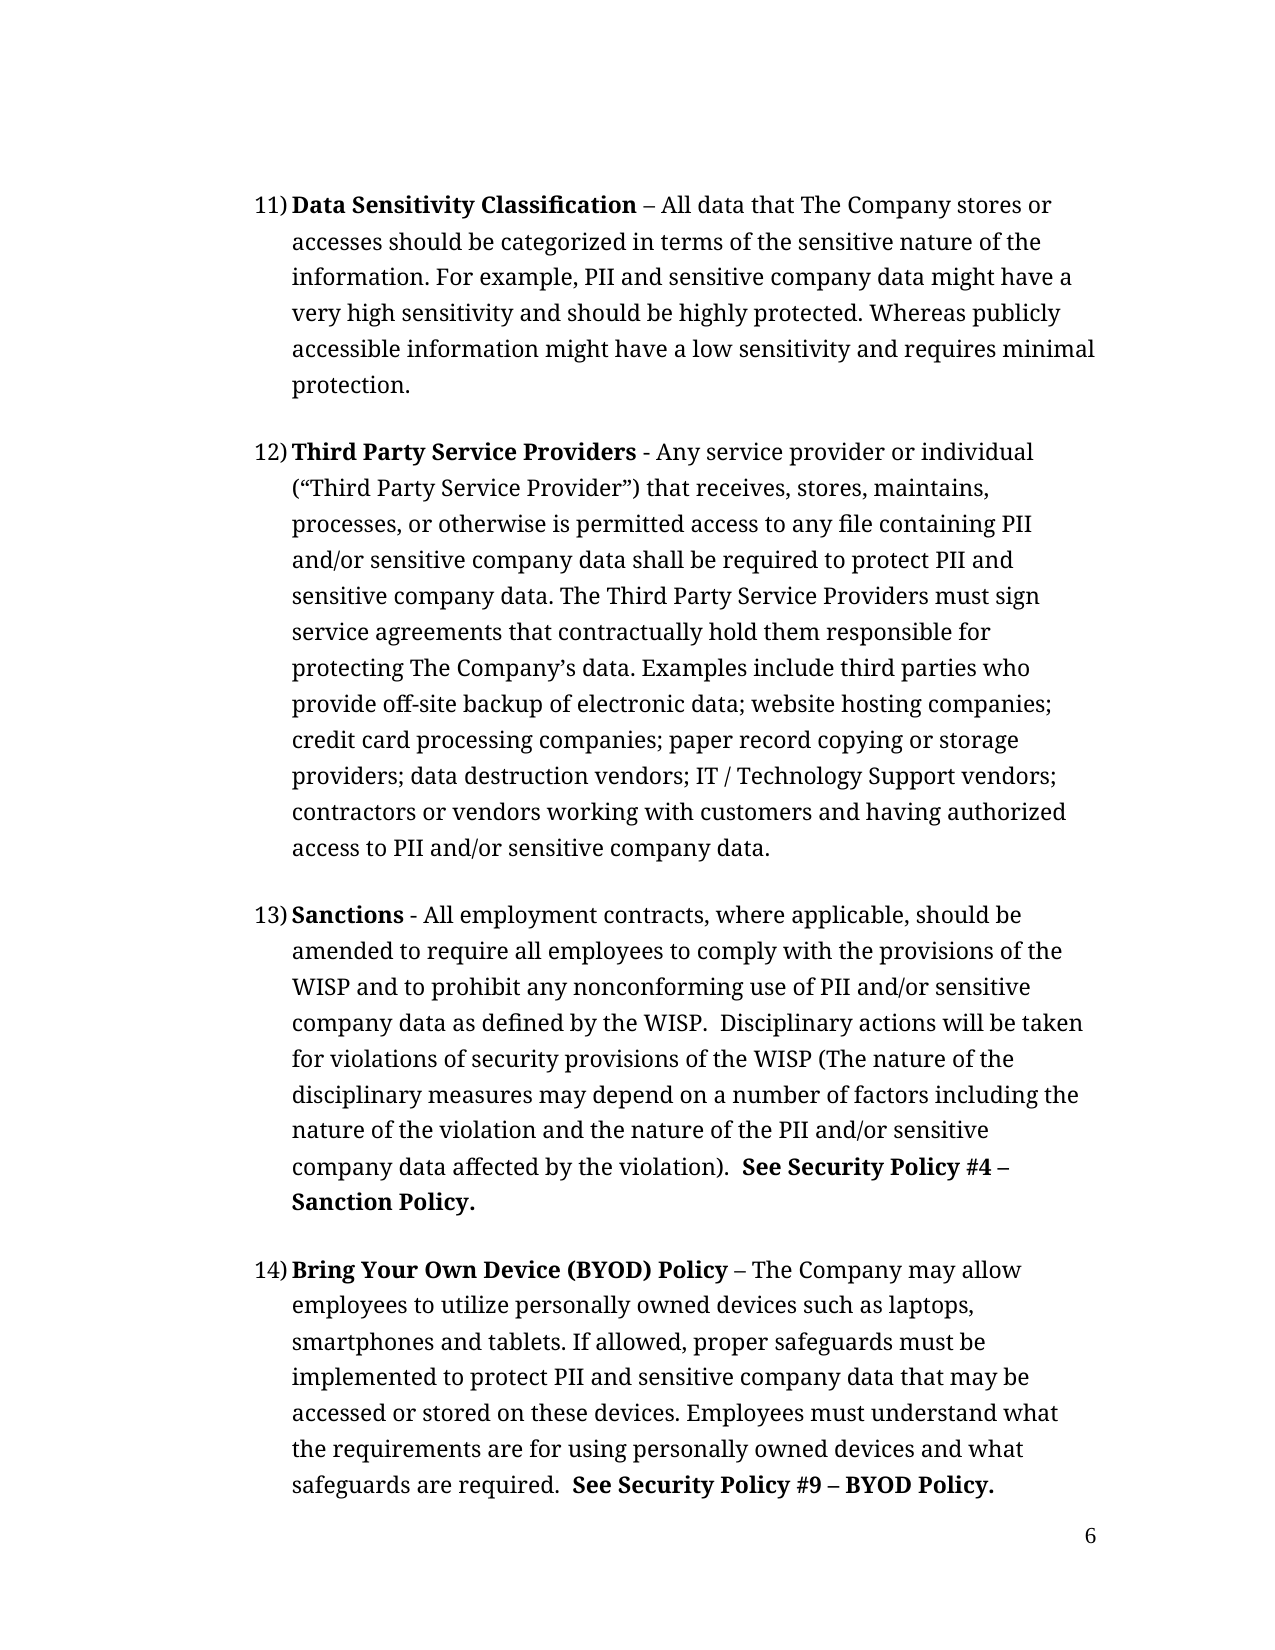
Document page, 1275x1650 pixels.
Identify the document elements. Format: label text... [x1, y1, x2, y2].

list Sanctions - All employment contracts, where applicable, should be amended to require all employees to comply with the provisions of the WISP and to prohibit any nonconforming use of PII and/or sensitive company data as defined by the WISP. Disciplinary actions will be taken for violations of security provisions of the WISP (The nature of the disciplinary measures may depend on a number of factors including the nature of the violation and the nature of the PII and/or sensitive company data affected by the violation). See Security Policy #4 – Sanction Policy. [254, 899, 1096, 1218]
list Third Party Service Providers - Any service provider or individual (“Third Party Service Provider”) that receives, stores, maintains, processes, or otherwise is permitted access to any file containing PII and/or sensitive company data shall be required to protect PII and sensitive company data. The Third Party Service Providers must sign service agreements that contractually hold them responsible for protecting The Company’s data. Examples include third parties who provide off-site backup of electronic data; website hosting companies; credit card processing companies; paper record copying or storage providers; data destruction vendors; IT / Technology Support vendors; contractors or vendors working with customers and having authorized access to PII and/or sensitive company data. [254, 436, 1096, 863]
list Bring Your Own Device (BYOD) Policy – The Company may allow employees to utilize personally owned devices such as laptops, smartphones and tablets. If allowed, proper safeguards must be implemented to protect PII and sensitive company data that may be accessed or stored on these devices. Employees must understand what the requirements are for using personally owned devices and what safeguards are required. See Security Policy #9 – BYOD Policy. [254, 1253, 1096, 1500]
list Data Sensitivity Classification – All data that The Company stores or accesses should be categorized in terms of the sensitive nature of the information. For example, PII and sensitive company data might have a very high sensitivity and should be highly protected. Whereas publicly accessible information might have a low sensitivity and requires minimal protection. [254, 189, 1096, 400]
